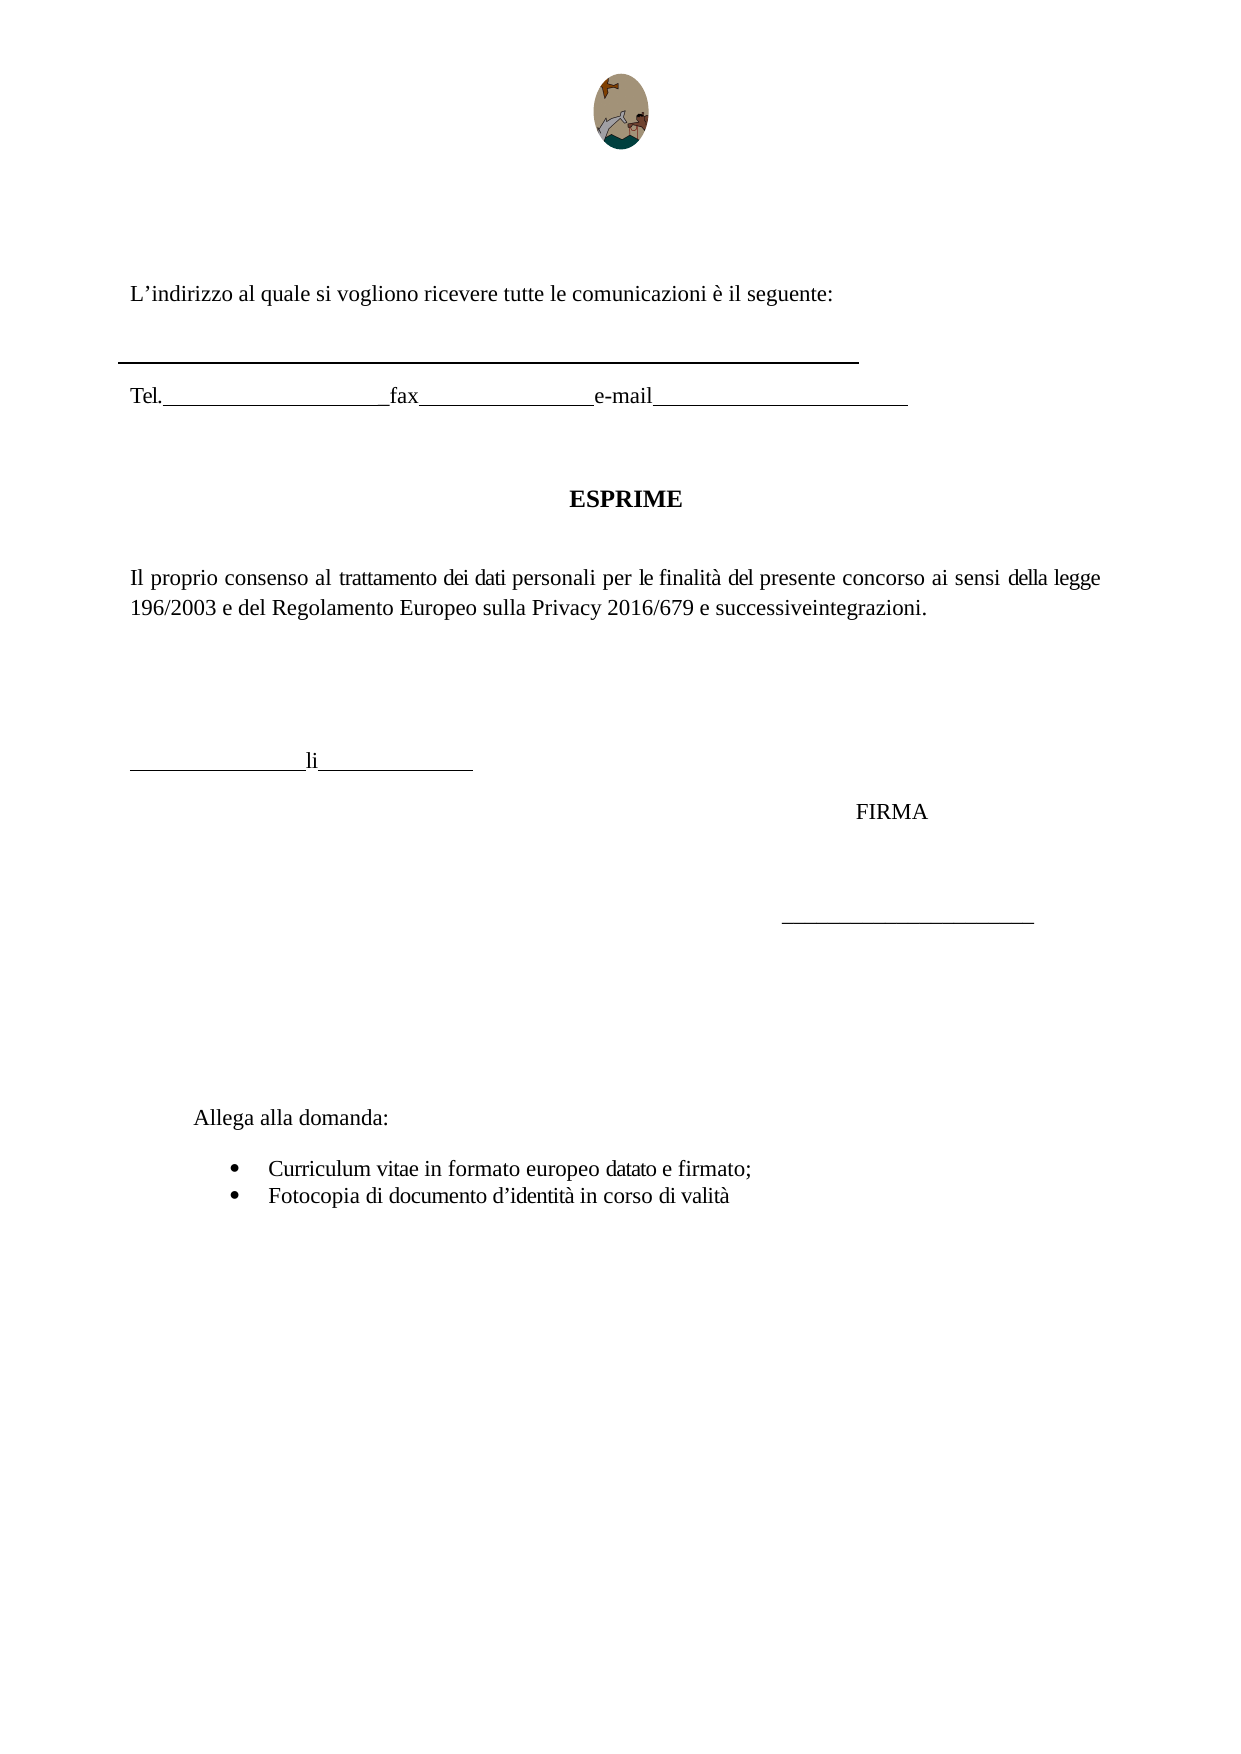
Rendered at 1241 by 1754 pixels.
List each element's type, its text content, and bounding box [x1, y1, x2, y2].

text FIRMA [130, 798, 1122, 824]
list Curriculum vitae in formato europeo datato e firmato; [231, 1155, 1122, 1182]
text ______________________ [118, 900, 1122, 926]
text L’indirizzo al quale si vogliono ricevere tutte le comunicazioni è il seguente: [130, 279, 1122, 306]
list Fotocopia di documento d’identità in corso di valità [231, 1182, 1122, 1208]
text Il proprio consenso al trattamento dei dati personali per le finalità del presente concorso ai sensi della legge 196/2003 e del Regolamento Europeo sulla Privacy 2016/679 e successiveintegrazioni. [130, 564, 1101, 620]
text li [130, 747, 1122, 773]
text Tel. _fax e-mail [130, 382, 1122, 408]
picture [593, 73, 649, 150]
text ESPRIME [130, 484, 1122, 512]
text Allega alla domanda: [118, 1104, 1122, 1131]
